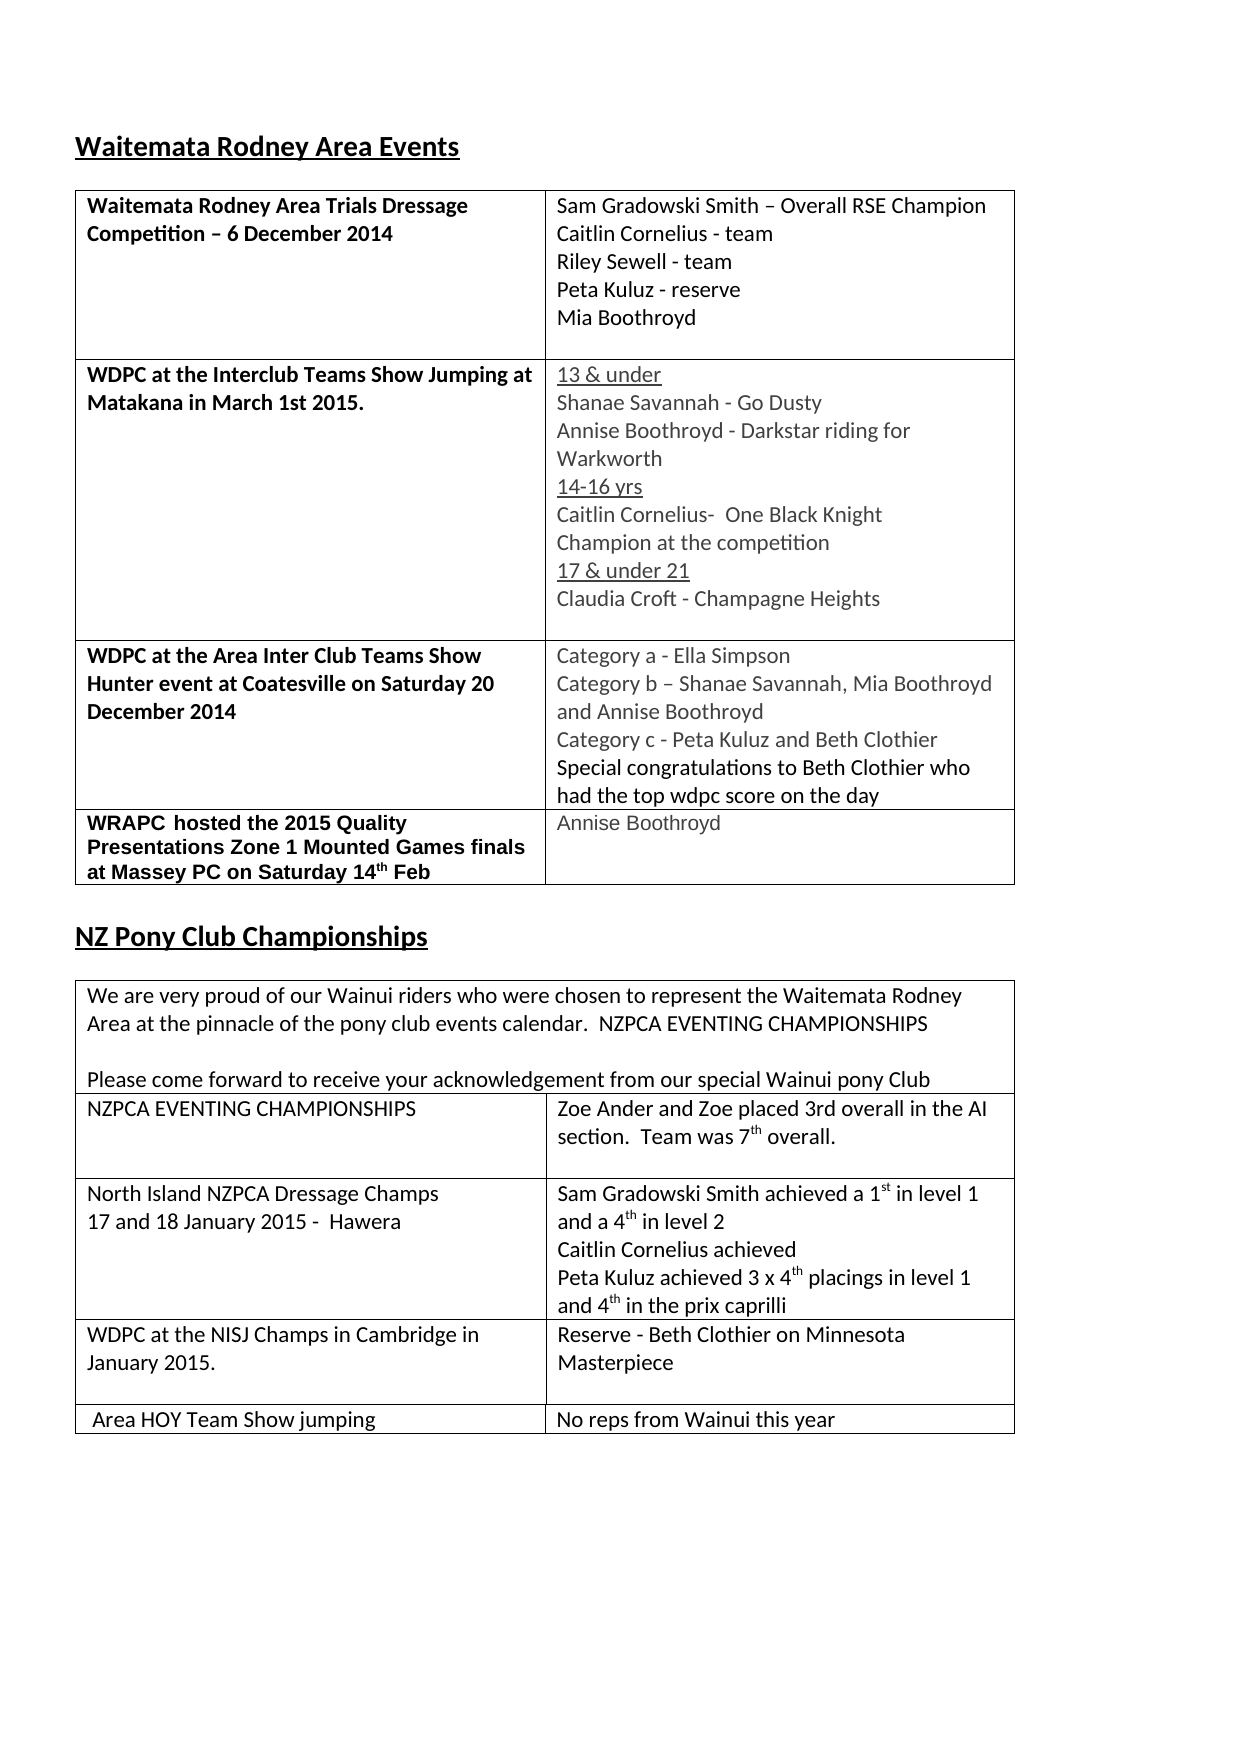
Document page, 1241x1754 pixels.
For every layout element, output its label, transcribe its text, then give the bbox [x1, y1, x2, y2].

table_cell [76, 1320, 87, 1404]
table_cell Zoe Ander and Zoe placed 3rd overall in the AI section. Team was 7th overall. [547, 1094, 1014, 1178]
table_cell No reps from Wainui this year [546, 1405, 1014, 1433]
table_header Waitemata Rodney Area Trials Dressage Competition – 6 December 2014 [76, 191, 545, 359]
table_cell NZPCA EVENTING CHAMPIONSHIPS [76, 1094, 546, 1178]
table_cell Annise Boothroyd [546, 810, 1014, 883]
table_cell Reserve - Beth Clothier on Minnesota Masterpiece [547, 1320, 1014, 1404]
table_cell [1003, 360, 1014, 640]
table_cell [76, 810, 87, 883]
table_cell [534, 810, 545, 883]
table_cell Area HOY Team Show jumping [76, 1405, 545, 1433]
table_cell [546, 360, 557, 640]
table_cell WDPC at the NISJ Champs in Cambridge in January 2015. [216, 1320, 546, 1404]
table_cell North Island NZPCA Dressage Champs 17 and 18 January 2015 - Hawera [76, 1179, 546, 1319]
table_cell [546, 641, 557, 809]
text NZ Pony Club Championships [75, 884, 1165, 953]
table_cell WDPC at the Area Inter Club Teams Show Hunter event at Coatesville on Saturday 20 December 2014 [76, 641, 545, 809]
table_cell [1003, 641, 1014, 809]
text Waitemata Rodney Area Events [75, 128, 1165, 164]
table_cell WDPC at the Interclub Teams Show Jumping at Matakana in March 1st 2015. [76, 360, 545, 640]
table_header Sam Gradowski Smith – Overall RSE Champion Caitlin Cornelius - team Riley Sewell - team Peta Kuluz - reserve Mia Boothroyd [546, 191, 1014, 359]
table_cell Sam Gradowski Smith achieved a 1st in level 1 and a 4th in level 2 Caitlin Cornelius achieved Peta Kuluz achieved 3 x 4th placings in level 1 and 4th in the prix caprilli [547, 1179, 1014, 1319]
table_header We are very proud of our Wainui riders who were chosen to represent the Waitemata Rodney Area at the pinnacle of the pony club events calendar. NZPCA EVENTING CHAMPIONSHIPS Please come forward to receive your acknowledgement from our special Wainui pony Club [76, 981, 1014, 1093]
